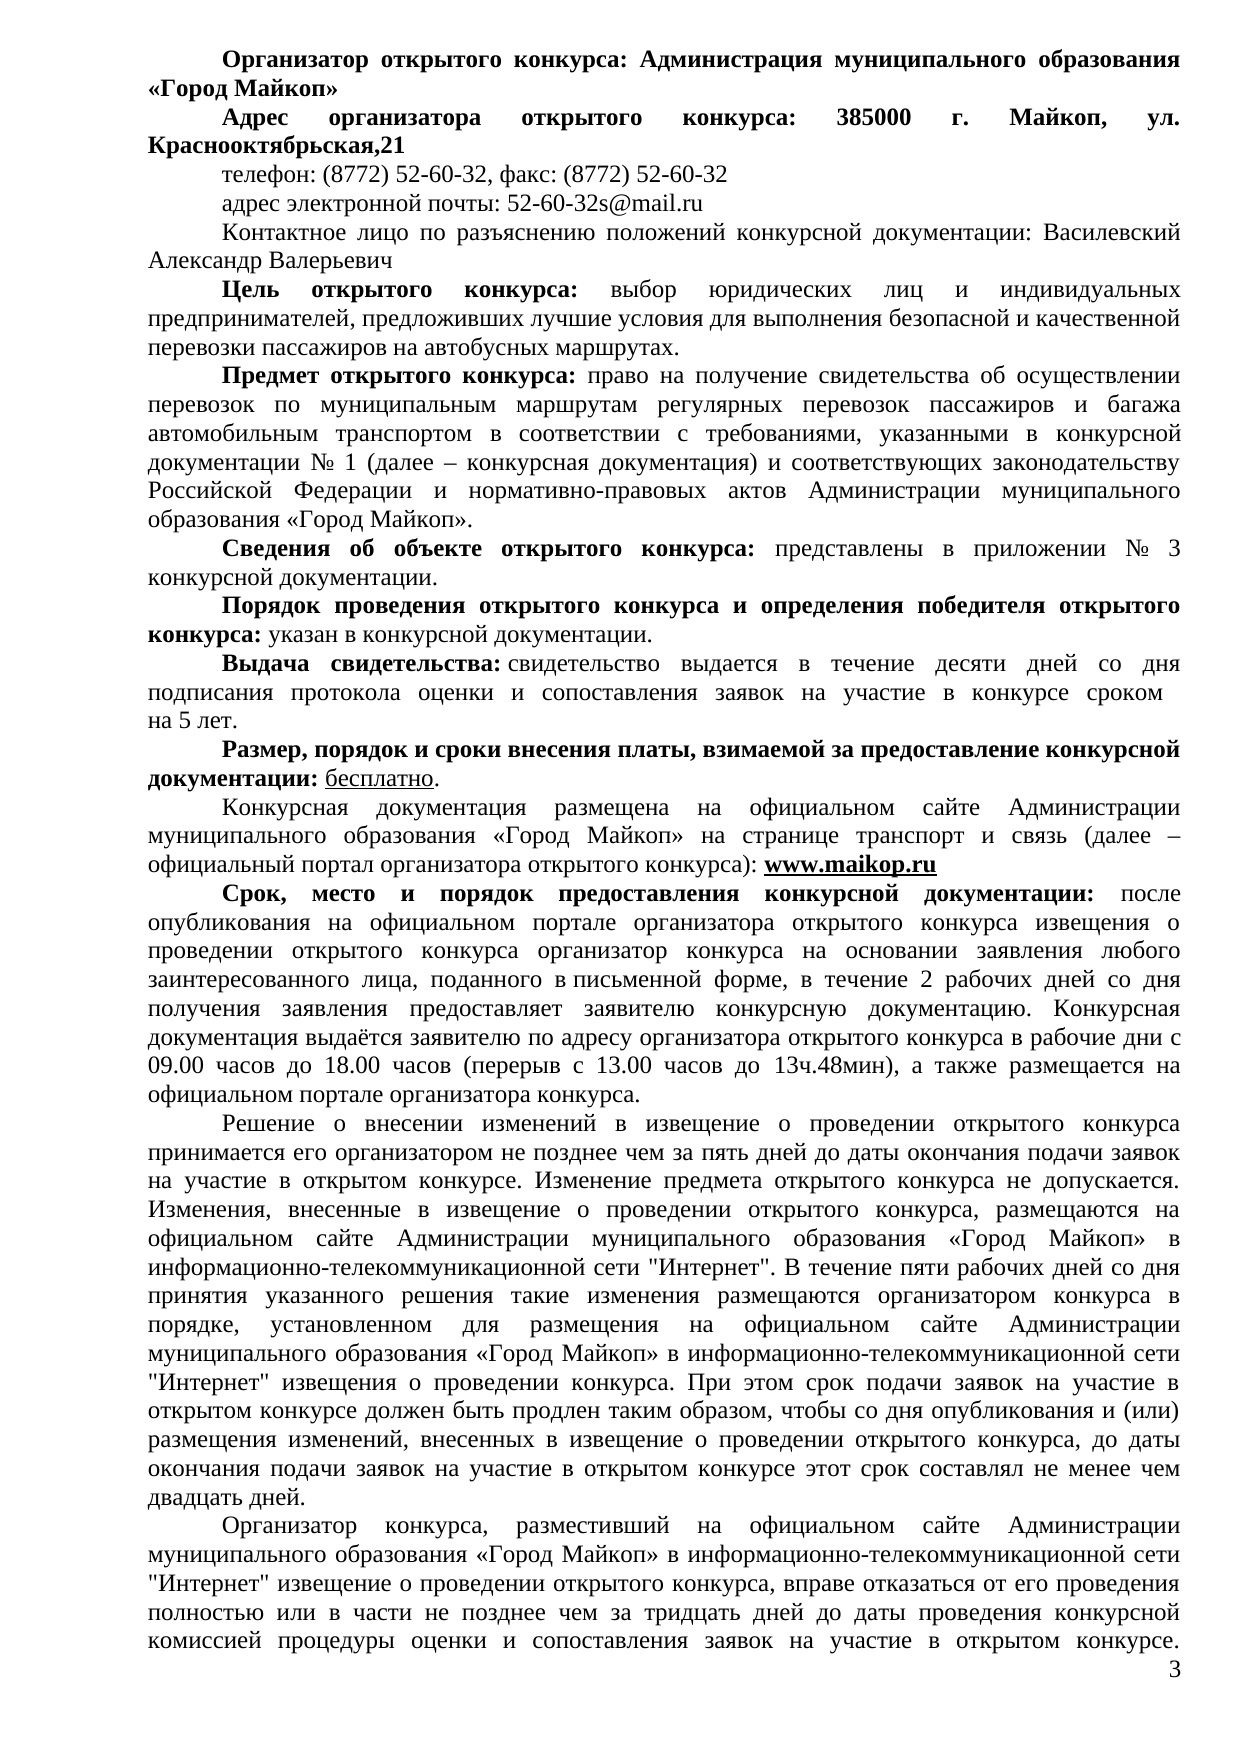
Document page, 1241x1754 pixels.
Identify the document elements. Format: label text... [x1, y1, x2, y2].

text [148, 1511, 1181, 1654]
text Организатор открытого конкурса: Администрация муниципального образования «Город Майкоп» [148, 44, 1181, 102]
text Цель открытого конкурса: выбор юридических лиц и индивидуальных предпринимателей, предложивших лучшие условия для выполнения безопасной и качественной перевозки пассажиров на автобусных маршрутах. [148, 274, 1181, 361]
text Адрес организатора открытого конкурса: 385000 г. Майкоп, ул. Краснооктябрьская,21 [148, 102, 1181, 159]
text Сведения об объекте открытого конкурса: представлены в приложении № 3 конкурсной документации. [148, 533, 1181, 591]
text адрес электронной почты: 52-60-32s@mail.ru [148, 188, 1181, 217]
text Конкурсная документация размещена на официальном сайте Администрации муниципального образования «Город Майкоп» на странице транспорт и связь (далее – официальный портал организатора открытого конкурса): www.maikop.ru [148, 792, 1181, 878]
text Контактное лицо по разъяснению положений конкурсной документации: Василевский Александр Валерьевич [148, 217, 1181, 274]
text Порядок проведения открытого конкурса и определения победителя открытого конкурса: указан в конкурсной документации. [148, 591, 1181, 648]
text Выдача свидетельства: свидетельство выдается в течение десяти дней со дня подписания протокола оценки и сопоставления заявок на участие в конкурсе сроком на 5 лет. [148, 648, 1181, 734]
text Срок, место и порядок предоставления конкурсной документации: после опубликования на официальном портале организатора открытого конкурса извещения о проведении открытого конкурса организатор конкурса на основании заявления любого заинтересованного лица, поданного в письменной форме, в течение 2 рабочих дней со дня получения заявления предоставляет заявителю конкурсную документацию. Конкурсная документация выдаётся заявителю по адресу организатора открытого конкурса в рабочие дни с 09.00 часов до 18.00 часов (перерыв с 13.00 часов до 13ч.48мин), а также размещается на официальном портале организатора конкурса. [148, 878, 1181, 1108]
text Размер, порядок и сроки внесения платы, взимаемой за предоставление конкурсной документации: бесплатно. [148, 734, 1181, 792]
text Предмет открытого конкурса: право на получение свидетельства об осуществлении перевозок по муниципальным маршрутам регулярных перевозок пассажиров и багажа автомобильным транспортом в соответствии с требованиями, указанными в конкурсной документации № 1 (далее – конкурсная документация) и соответствующих законодательству Российской Федерации и нормативно-правовых актов Администрации муниципального образования «Город Майкоп». [148, 361, 1181, 533]
text Решение о внесении изменений в извещение о проведении открытого конкурса принимается его организатором не позднее чем за пять дней до даты окончания подачи заявок на участие в открытом конкурсе. Изменение предмета открытого конкурса не допускается. Изменения, внесенные в извещение о проведении открытого конкурса, размещаются на официальном сайте Администрации муниципального образования «Город Майкоп» в информационно-телекоммуникационной сети "Интернет". В течение пяти рабочих дней со дня принятия указанного решения такие изменения размещаются организатором конкурса в порядке, установленном для размещения на официальном сайте Администрации муниципального образования «Город Майкоп» в информационно-телекоммуникационной сети "Интернет" извещения о проведении конкурса. При этом срок подачи заявок на участие в открытом конкурсе должен быть продлен таким образом, чтобы со дня опубликования и (или) размещения изменений, внесенных в извещение о проведении открытого конкурса, до даты окончания подачи заявок на участие в открытом конкурсе этот срок составлял не менее чем двадцать дней. [148, 1108, 1181, 1511]
text телефон: (8772) 52-60-32, факс: (8772) 52-60-32 [148, 159, 1181, 188]
